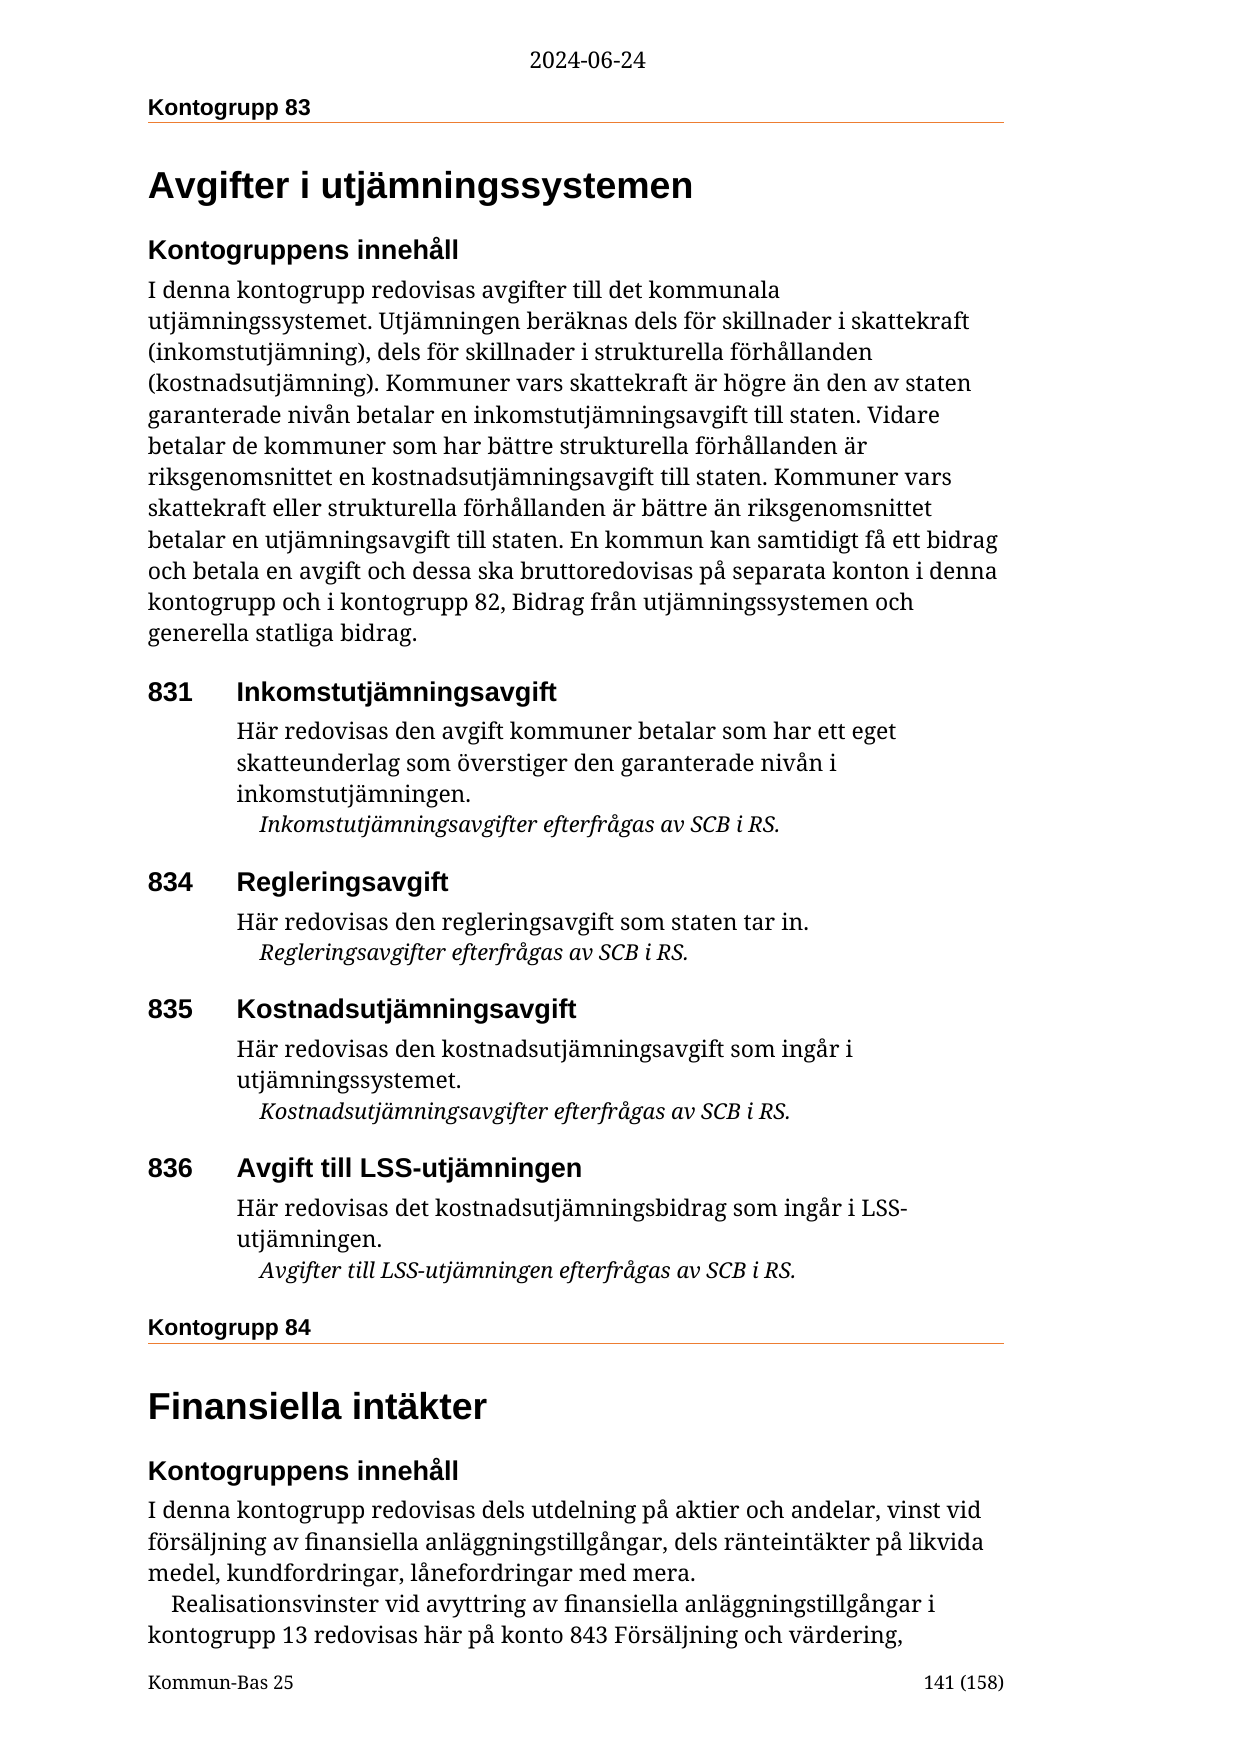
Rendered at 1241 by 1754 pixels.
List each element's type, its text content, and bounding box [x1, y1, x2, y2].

subtitle Avgifter i utjämningssystemen [148, 161, 1004, 207]
text Regleringsavgifter efterfrågas av SCB i RS. [236, 937, 1004, 966]
text Kostnadsutjämningsavgifter efterfrågas av SCB i RS. [236, 1096, 1004, 1125]
text Här redovisas det kostnadsutjämningsbidrag som ingår i LSS-utjämningen. [236, 1192, 1004, 1254]
subtitle 831 Inkomstutjämningsavgift [148, 673, 1004, 707]
text I denna kontogrupp redovisas dels utdelning på aktier och andelar, vinst vid försäljning av finansiella anläggningstillgångar, dels ränteintäkter på likvida medel, kundfordringar, lånefordringar med mera. [148, 1494, 1004, 1588]
subtitle Kontogruppens innehåll [148, 1453, 1004, 1486]
text Här redovisas den kostnadsutjämningsavgift som ingår i utjämningssystemet. [236, 1033, 1004, 1096]
subtitle Finansiella intäkter [148, 1382, 1004, 1428]
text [148, 1588, 1004, 1651]
subtitle 836 Avgift till LSS-utjämningen [148, 1150, 1004, 1184]
text Kontogrupp 84 [148, 1309, 1004, 1343]
subtitle Kontogruppens innehåll [148, 232, 1004, 265]
text Avgifter till LSS-utjämningen efterfrågas av SCB i RS. [236, 1254, 1004, 1284]
text I denna kontogrupp redovisas avgifter till det kommunala utjämningssystemet. Utjämningen beräknas dels för skillnader i skattekraft (inkomstutjämning), dels för skillnader i strukturella förhållanden (kostnadsutjämning). Kommuner vars skattekraft är högre än den av staten garanterade nivån betalar en inkomstutjämningsavgift till staten. Vidare betalar de kommuner som har bättre strukturella förhållanden är riksgenomsnittet en kostnadsutjämningsavgift till staten. Kommuner vars skattekraft eller strukturella förhållanden är bättre än riksgenomsnittet betalar en utjämningsavgift till staten. En kommun kan samtidigt få ett bidrag och betala en avgift och dessa ska bruttoredovisas på separata konton i denna kontogrupp och i kontogrupp 82, Bidrag från utjämningssystemen och generella statliga bidrag. [148, 273, 1004, 648]
text Här redovisas den regleringsavgift som staten tar in. [236, 905, 1004, 937]
text Inkomstutjämningsavgifter efterfrågas av SCB i RS. [236, 809, 1004, 839]
text Kontogrupp 83 [148, 89, 1004, 122]
text Här redovisas den avgift kommuner betalar som har ett eget skatteunderlag som överstiger den garanterade nivån i inkomstutjämningen. [236, 715, 1004, 809]
subtitle 835 Kostnadsutjämningsavgift [148, 991, 1004, 1025]
subtitle 834 Regleringsavgift [148, 864, 1004, 897]
